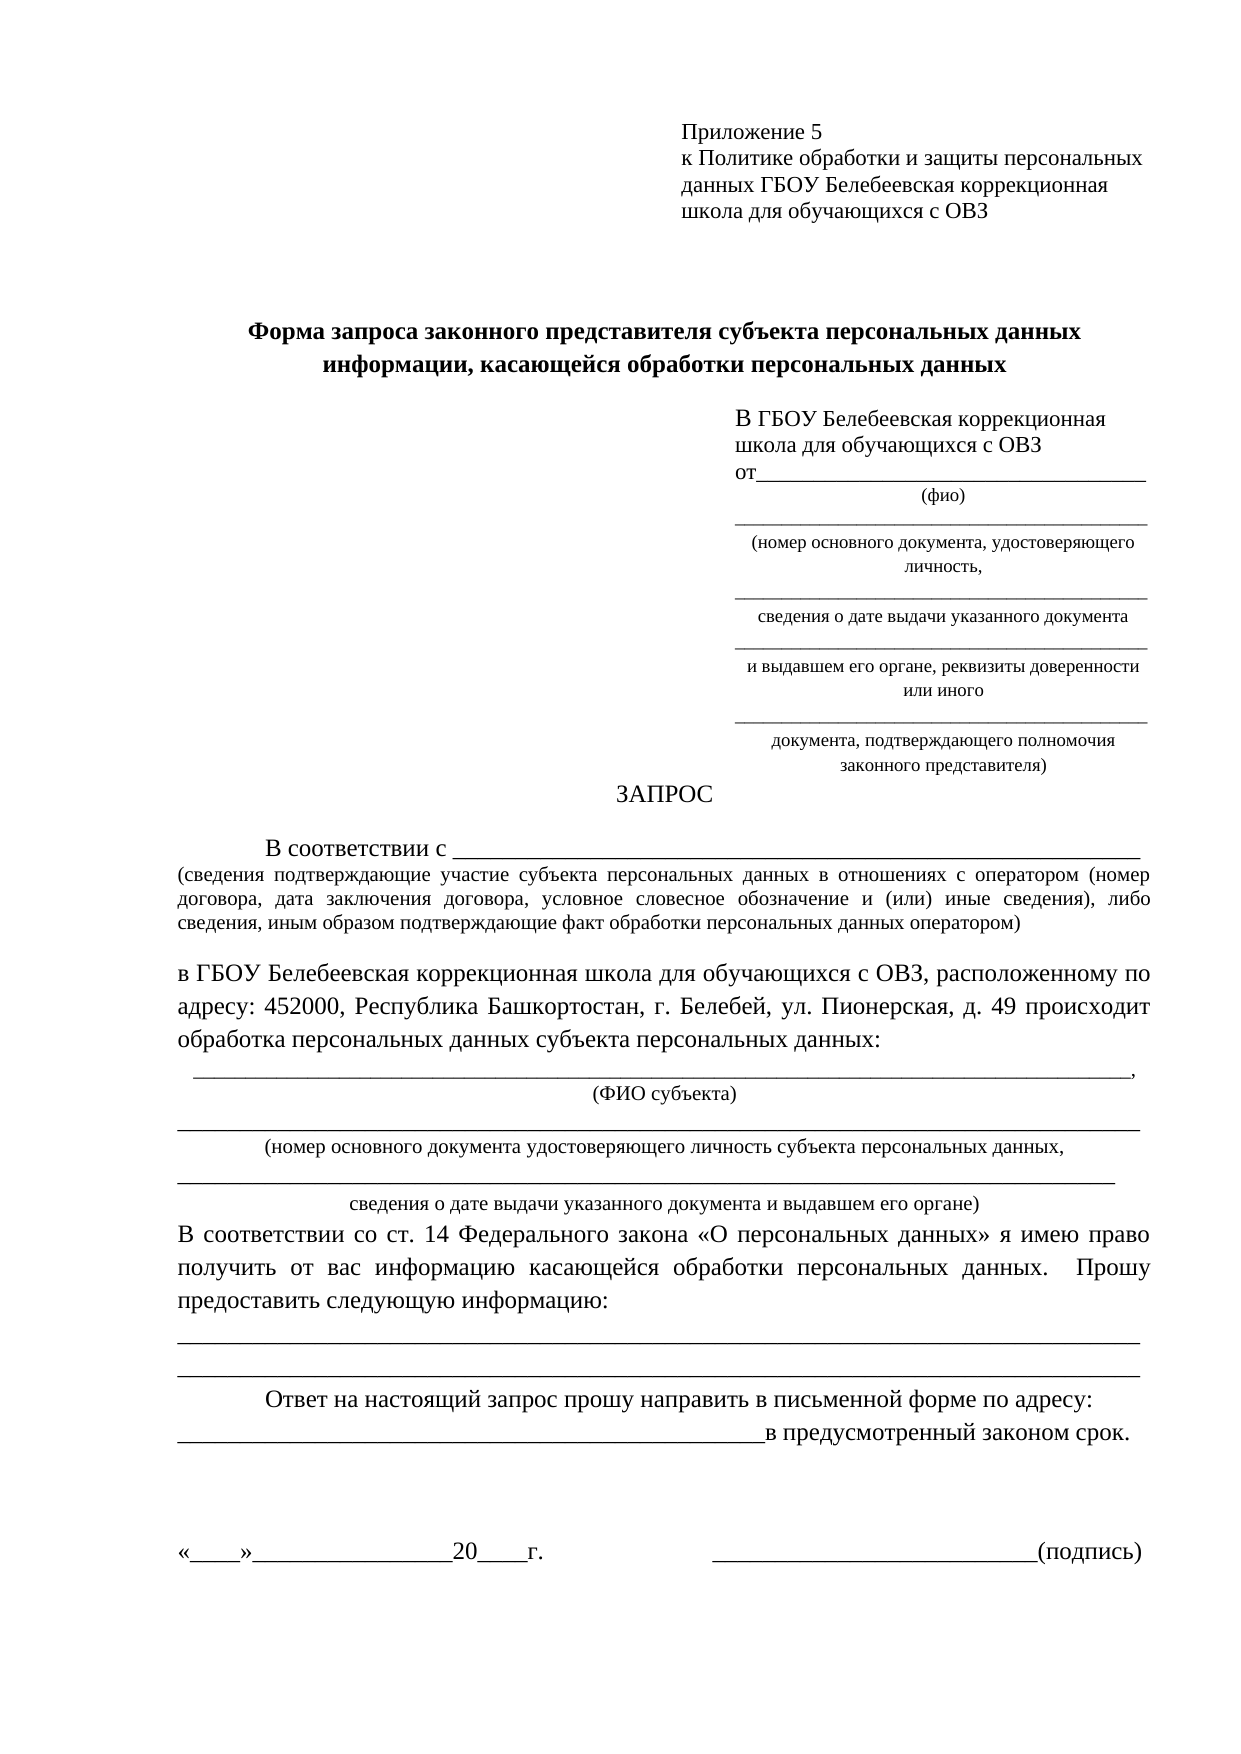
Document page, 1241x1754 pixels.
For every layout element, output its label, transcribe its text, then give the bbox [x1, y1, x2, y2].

text ___________________________________________________________________________ [177, 1158, 1152, 1187]
table_header Приложение 5 к Политике обработки и защиты персональных данных ГБОУ Белебеевская коррекционная школа для обучающихся с ОВЗ [670, 118, 1179, 262]
text __________________________________________________________________________________________________________________________________________________________ [177, 1318, 1152, 1379]
text сведения о дате выдачи указанного документа и выдавшем его органе) [177, 1191, 1152, 1215]
text _______________________________________________в предусмотренный законом срок. [177, 1417, 1152, 1446]
text Ответ на настоящий запрос прошу направить в письменной форме по адресу: [177, 1384, 1152, 1412]
text __________________________________________________________________________________________, [177, 1057, 1152, 1081]
text В соответствии с _______________________________________________________ [177, 833, 1152, 862]
text ЗАПРОС [177, 779, 1152, 808]
table_header В ГБОУ Белебеевская коррекционная школа для обучающихся с ОВЗ от__________________________________ (фио) ____________________________________________ (номер основного документа, удостоверяющего личность, ____________________________________________ сведения о дате выдачи указанного документа ____________________________________________ и выдавшем его органе, реквизиты доверенности или иного ____________________________________________ документа, подтверждающего полномочия законного представителя) [724, 403, 1163, 779]
text (номер основного документа удостоверяющего личность субъекта персональных данных, [177, 1134, 1152, 1158]
text _____________________________________________________________________________ [177, 1105, 1152, 1134]
text (сведения подтверждающие участие субъекта персональных данных в отношениях с оператором (номер договора, дата заключения договора, условное словесное обозначение и (или) иные сведения), либо сведения, иным образом подтверждающие факт обработки персональных данных оператором) [177, 862, 1152, 934]
text В соответствии со ст. 14 Федерального закона «О персональных данных» я имею право получить от вас информацию касающейся обработки персональных данных. Прошу предоставить следующую информацию: [177, 1219, 1152, 1313]
text «____»________________20____г. __________________________(подпись) [177, 1536, 1152, 1565]
text Форма запроса законного представителя субъекта персональных данных информации, касающейся обработки персональных данных [177, 316, 1152, 378]
text в ГБОУ Белебеевская коррекционная школа для обучающихся с ОВЗ, расположенному по адресу: 452000, Республика Башкортостан, г. Белебей, ул. Пионерская, д. 49 происходит обработка персональных данных субъекта персональных данных: [177, 958, 1152, 1053]
text (ФИО субъекта) [177, 1081, 1152, 1105]
